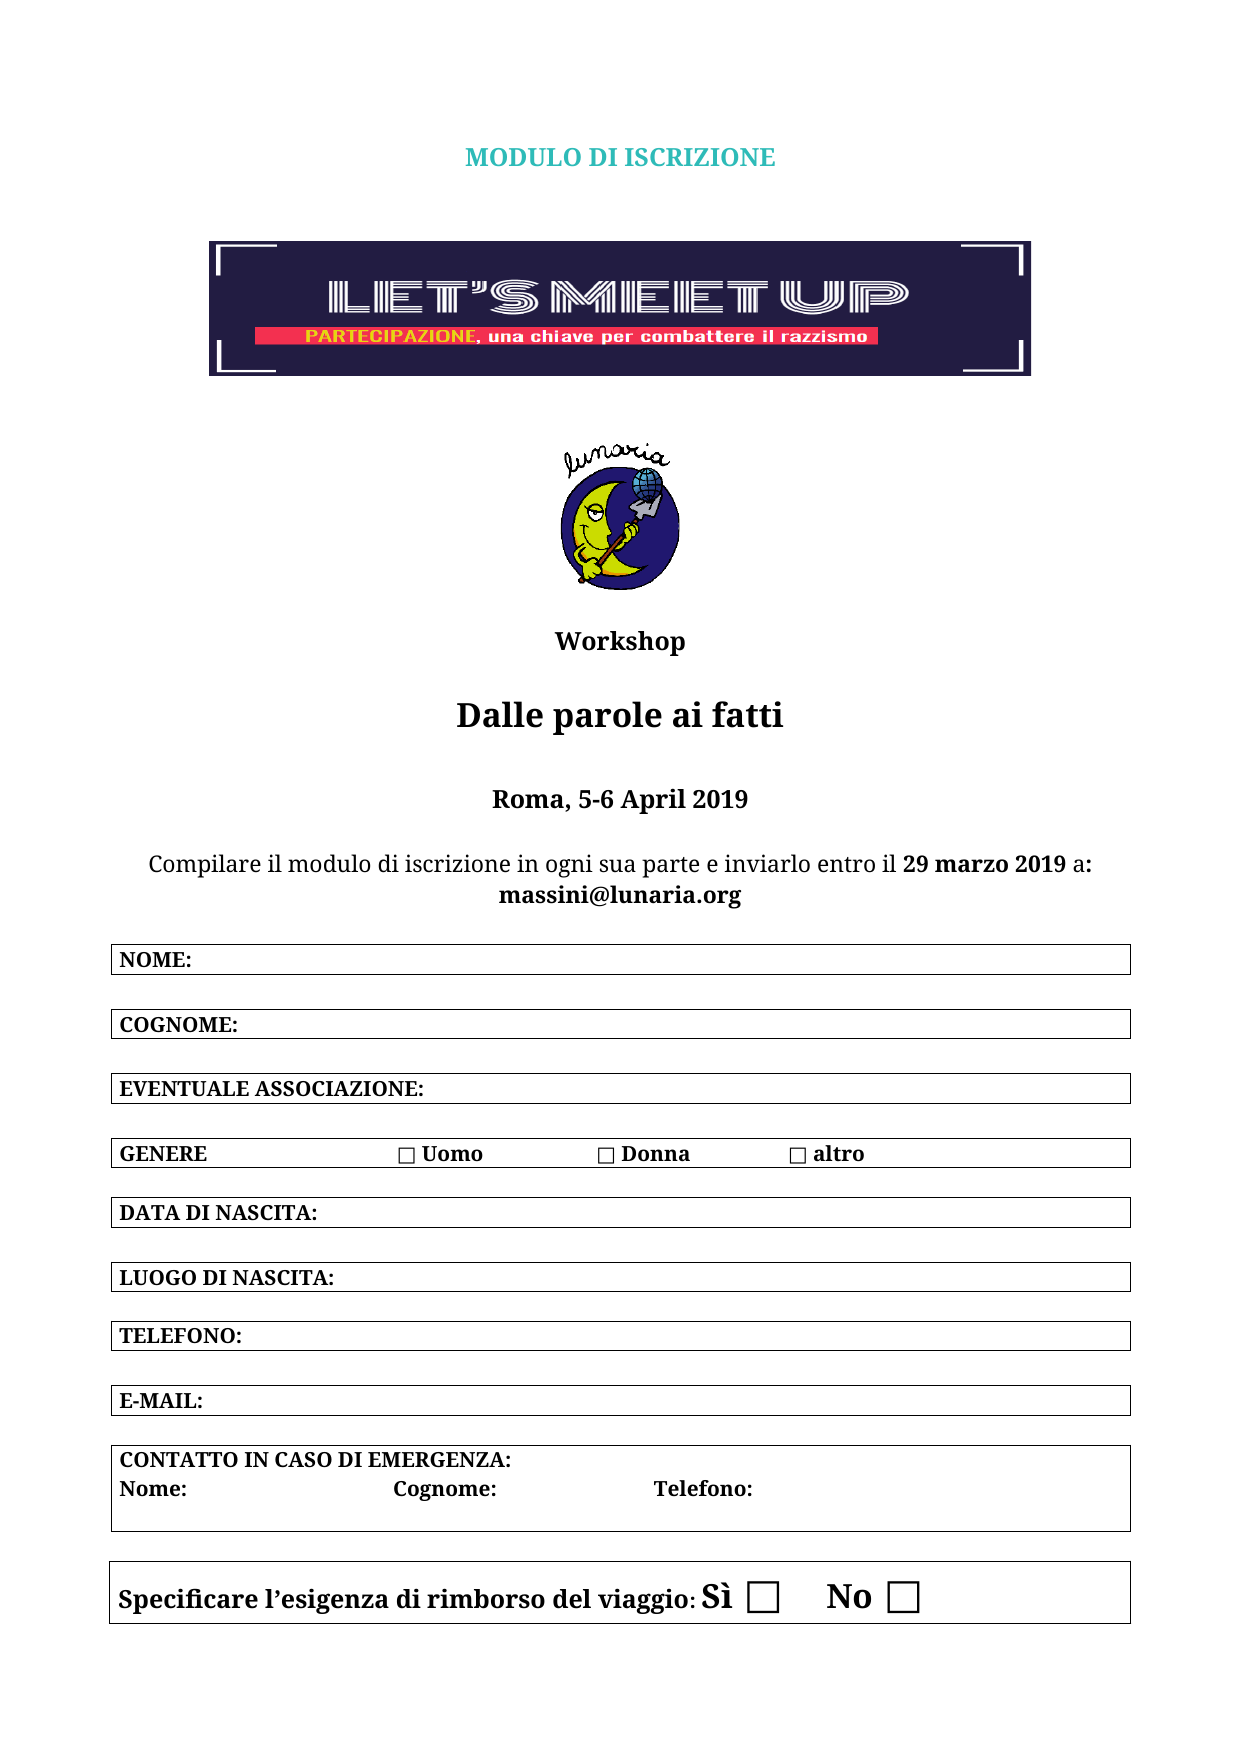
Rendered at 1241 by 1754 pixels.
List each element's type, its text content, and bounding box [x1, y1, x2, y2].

table_header DATA DI NASCITA: [112, 1198, 1130, 1227]
table_header COGNOME: [112, 1010, 1130, 1038]
text Roma, 5-6 April 2019 [118, 782, 1122, 816]
table_header LUOGO DI NASCITA: [112, 1263, 1130, 1291]
text Compilare il modulo di iscrizione in ogni sua parte e inviarlo entro il 29 marzo 2019 a: massini@lunaria.org [118, 847, 1122, 910]
text MODULO DI ISCRIZIONE [118, 140, 1122, 174]
table_header NOME: [112, 945, 1130, 973]
text Dalle parole ai fatti [118, 691, 1122, 737]
table_header CONTATTO IN CASO DI EMERGENZA: Nome: Cognome: Telefono: [112, 1446, 1130, 1531]
text Workshop [118, 623, 1122, 657]
picture [560, 443, 680, 590]
table_header TELEFONO: [112, 1322, 1130, 1350]
table_header GENERE □ Uomo □ Donna □ altro [112, 1139, 1130, 1167]
text Specificare l’esigenza di rimborso del viaggio: Sì □ No □ [110, 1562, 1130, 1623]
picture [209, 241, 1032, 376]
table_header E-MAIL: [112, 1386, 1130, 1415]
table_header EVENTUALE ASSOCIAZIONE: [112, 1074, 1130, 1103]
